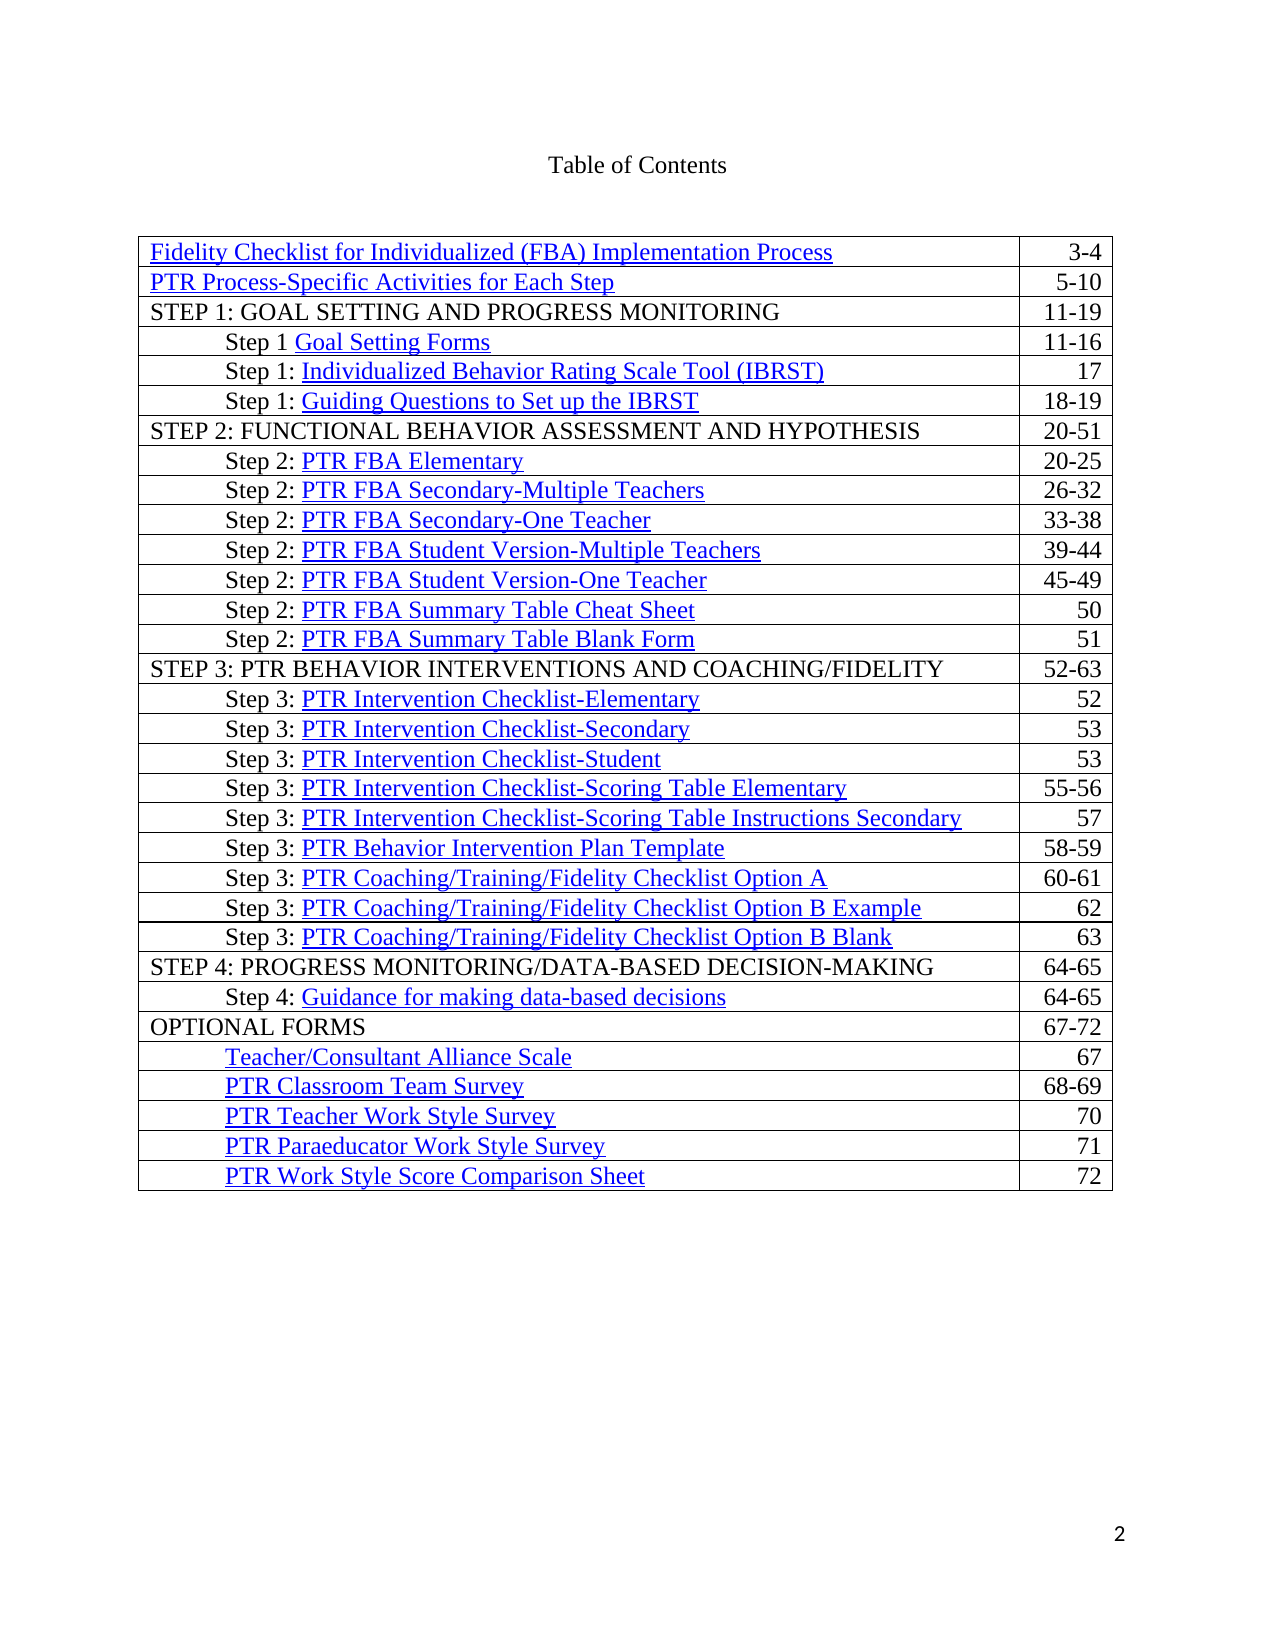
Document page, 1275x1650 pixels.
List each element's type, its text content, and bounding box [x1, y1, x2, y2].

table_cell 11-19 [1020, 297, 1112, 326]
table_cell 55-56 [1020, 774, 1112, 802]
table_cell 17 [1020, 356, 1112, 385]
table_cell Step 2: PTR FBA Secondary-Multiple Teachers [139, 476, 1019, 504]
table_cell 67 [1020, 1042, 1112, 1070]
table_cell Step 3: PTR Intervention Checklist-Secondary [139, 714, 1019, 743]
table_cell Step 3: PTR Coaching/Training/Fidelity Checklist Option B Example [139, 893, 1019, 921]
table_cell 20-51 [1020, 416, 1112, 445]
table_cell 26-32 [1020, 476, 1112, 504]
table_cell Step 2: PTR FBA Summary Table Cheat Sheet [139, 595, 1019, 623]
table_cell 63 [1020, 923, 1112, 951]
table_cell Step 2: PTR FBA Secondary-One Teacher [139, 505, 1019, 534]
table_cell 71 [1020, 1131, 1112, 1160]
table_cell Step 2: PTR FBA Student Version-One Teacher [139, 565, 1019, 594]
table_cell Step 3: PTR Behavior Intervention Plan Template [139, 833, 1019, 862]
table_cell Step 3: PTR Intervention Checklist-Scoring Table Elementary [139, 774, 1019, 802]
text Table of Contents [150, 150, 1125, 179]
table_cell 39-44 [1020, 535, 1112, 564]
table_cell PTR Work Style Score Comparison Sheet [139, 1161, 1019, 1189]
table_cell STEP 1: GOAL SETTING AND PROGRESS MONITORING [139, 297, 1019, 326]
table_cell Step 2: PTR FBA Elementary [139, 446, 1019, 474]
table_cell 20-25 [1020, 446, 1112, 474]
table_cell 64-65 [1020, 952, 1112, 981]
table_cell PTR Teacher Work Style Survey [139, 1101, 1019, 1130]
table_cell 52-63 [1020, 654, 1112, 683]
table_cell PTR Classroom Team Survey [139, 1071, 1019, 1100]
table_cell 68-69 [1020, 1071, 1112, 1100]
table_cell 67-72 [1020, 1012, 1112, 1041]
table_cell Step 1: Guiding Questions to Set up the IBRST [139, 386, 1019, 415]
table_cell PTR Process-Specific Activities for Each Step [139, 267, 1019, 296]
table_cell STEP 2: FUNCTIONAL BEHAVIOR ASSESSMENT AND HYPOTHESIS [139, 416, 1019, 445]
table_header Fidelity Checklist for Individualized (FBA) Implementation Process [139, 237, 1019, 266]
table_cell 52 [1020, 684, 1112, 713]
table_cell Step 3: PTR Coaching/Training/Fidelity Checklist Option A [139, 863, 1019, 892]
table_cell 5-10 [1020, 267, 1112, 296]
table_cell Step 3: PTR Intervention Checklist-Elementary [139, 684, 1019, 713]
table_cell Step 3: PTR Coaching/Training/Fidelity Checklist Option B Blank [139, 923, 1019, 951]
table_cell 53 [1020, 744, 1112, 772]
table_header 3-4 [1020, 237, 1112, 266]
table_cell 58-59 [1020, 833, 1112, 862]
table_cell Step 2: PTR FBA Student Version-Multiple Teachers [139, 535, 1019, 564]
table_cell Teacher/Consultant Alliance Scale [139, 1042, 1019, 1070]
table_cell 64-65 [1020, 982, 1112, 1011]
table_cell STEP 4: PROGRESS MONITORING/DATA-BASED DECISION-MAKING [139, 952, 1019, 981]
table_cell STEP 3: PTR BEHAVIOR INTERVENTIONS AND COACHING/FIDELITY [139, 654, 1019, 683]
table_cell 72 [1020, 1161, 1112, 1189]
table_cell 11-16 [1020, 327, 1112, 355]
table_cell 18-19 [1020, 386, 1112, 415]
table_cell 60-61 [1020, 863, 1112, 892]
table_cell PTR Paraeducator Work Style Survey [139, 1131, 1019, 1160]
table_cell Step 1: Individualized Behavior Rating Scale Tool (IBRST) [139, 356, 1019, 385]
table_cell 33-38 [1020, 505, 1112, 534]
table_cell 51 [1020, 625, 1112, 653]
table_cell Step 1 Goal Setting Forms [139, 327, 1019, 355]
table_cell 45-49 [1020, 565, 1112, 594]
table_cell 53 [1020, 714, 1112, 743]
table_cell Step 4: Guidance for making data-based decisions [139, 982, 1019, 1011]
table_cell Step 3: PTR Intervention Checklist-Scoring Table Instructions Secondary [139, 803, 1019, 832]
table_cell 70 [1020, 1101, 1112, 1130]
table_cell 62 [1020, 893, 1112, 921]
table_cell OPTIONAL FORMS [139, 1012, 1019, 1041]
table_cell 57 [1020, 803, 1112, 832]
table_cell 50 [1020, 595, 1112, 623]
table_cell Step 3: PTR Intervention Checklist-Student [139, 744, 1019, 772]
table_cell Step 2: PTR FBA Summary Table Blank Form [139, 625, 1019, 653]
